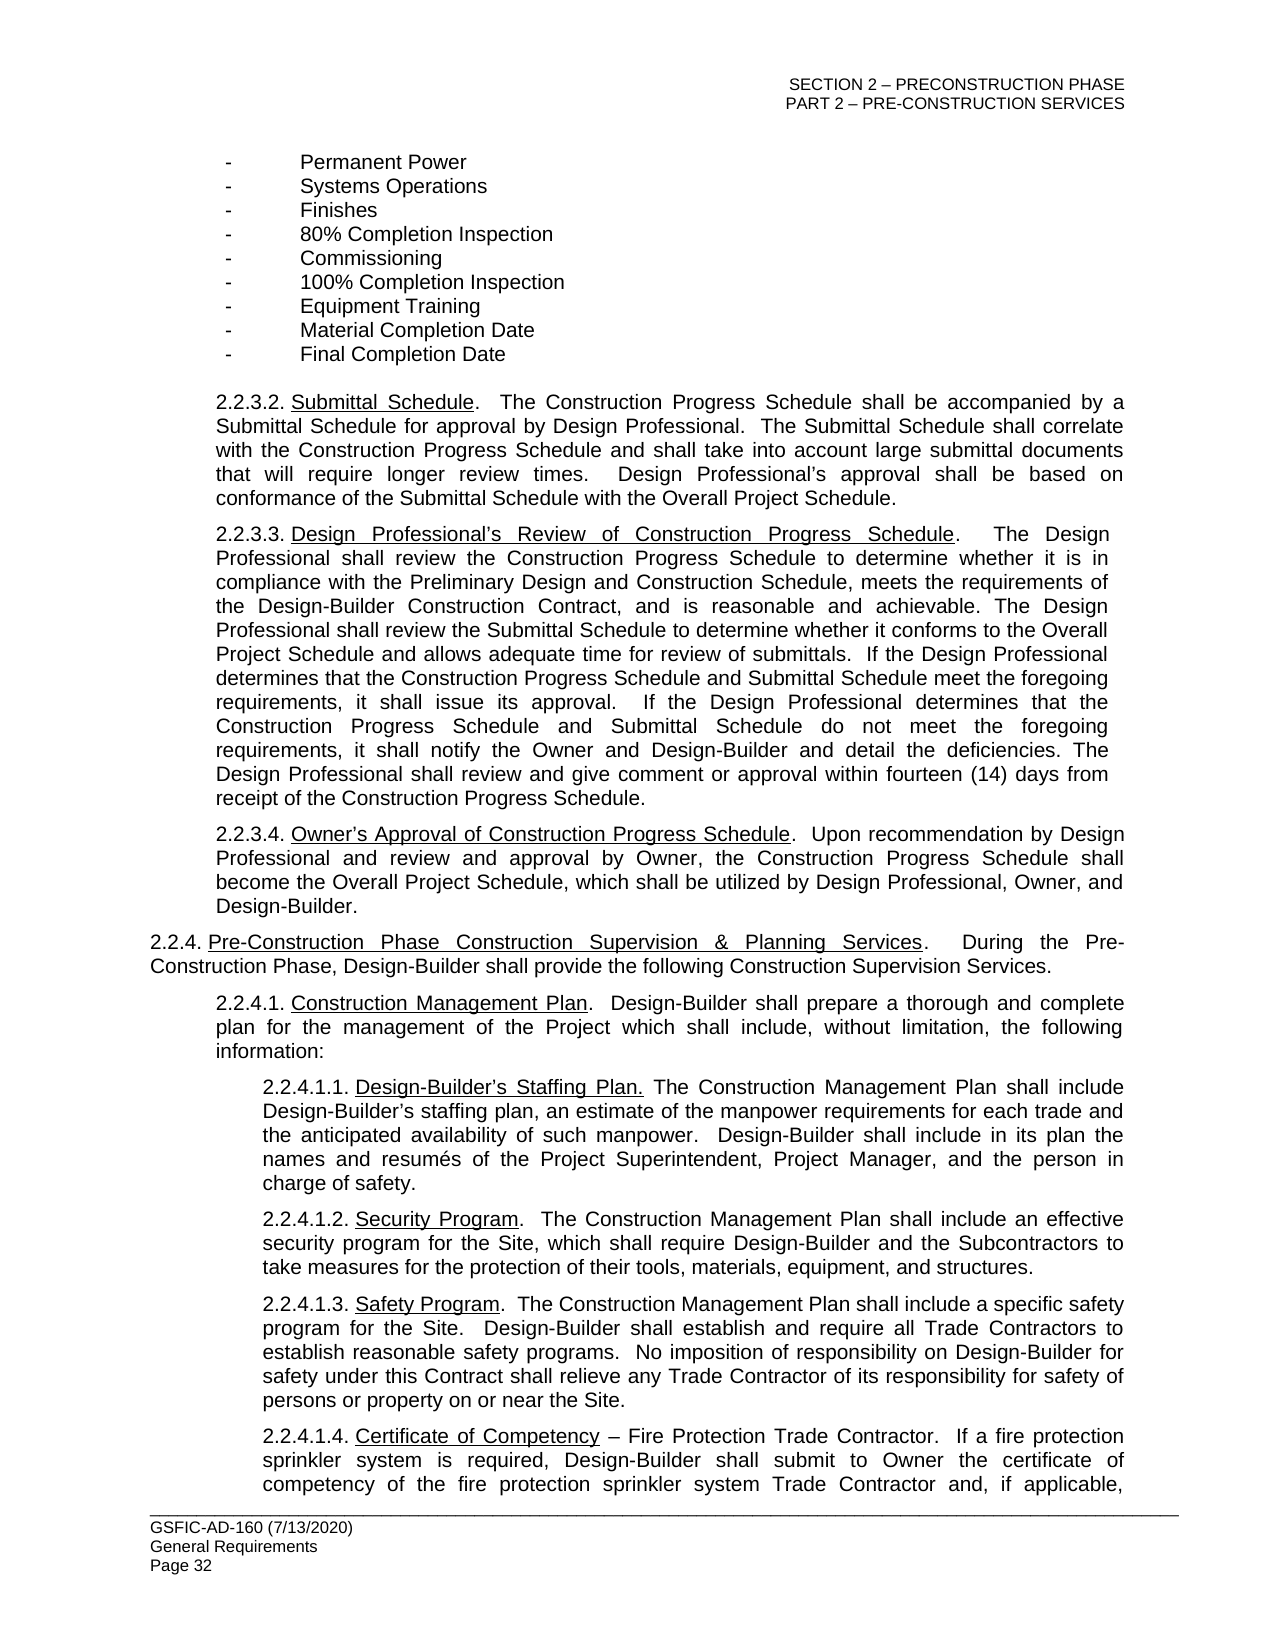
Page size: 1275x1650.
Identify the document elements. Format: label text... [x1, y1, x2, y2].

text - Material Completion Date [225, 318, 1125, 342]
subtitle Submittal Schedule. The Construction Progress Schedule shall be accompanied by a Submittal Schedule for approval by Design Professional. The Submittal Schedule shall correlate with the Construction Progress Schedule and shall take into account large submittal documents that will require longer review times. Design Professional’s approval shall be based on conformance of the Submittal Schedule with the Overall Project Schedule. [216, 389, 1125, 509]
text - Final Completion Date [225, 342, 1125, 366]
text - 100% Completion Inspection [225, 270, 1125, 294]
subtitle Security Program. The Construction Management Plan shall include an effective security program for the Site, which shall require Design-Builder and the Subcontractors to take measures for the protection of their tools, materials, equipment, and structures. [262, 1207, 1125, 1279]
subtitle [262, 1424, 1125, 1496]
list Design Professional’s Review of Construction Progress Schedule. The Design Professional shall review the Construction Progress Schedule to determine whether it is in compliance with the Preliminary Design and Construction Schedule, meets the requirements of the Design-Builder Construction Contract, and is reasonable and achievable. The Design Professional shall review the Submittal Schedule to determine whether it conforms to the Overall Project Schedule and allows adequate time for review of submittals. If the Design Professional determines that the Construction Progress Schedule and Submittal Schedule meet the foregoing requirements, it shall issue its approval. If the Design Professional determines that the Construction Progress Schedule and Submittal Schedule do not meet the foregoing requirements, it shall notify the Owner and Design-Builder and detail the deficiencies. The Design Professional shall review and give comment or approval within fourteen (14) days from receipt of the Construction Progress Schedule. [216, 522, 1110, 809]
text - Finishes [225, 198, 1125, 222]
subtitle Owner’s Approval of Construction Progress Schedule. Upon recommendation by Design Professional and review and approval by Owner, the Construction Progress Schedule shall become the Overall Project Schedule, which shall be utilized by Design Professional, Owner, and Design-Builder. [216, 822, 1125, 918]
text - Commissioning [225, 246, 1125, 270]
subtitle Pre-Construction Phase Construction Supervision & Planning Services. During the Pre-Construction Phase, Design-Builder shall provide the following Construction Supervision Services. [150, 930, 1125, 978]
subtitle Design-Builder’s Staffing Plan. The Construction Management Plan shall include Design-Builder’s staffing plan, an estimate of the manpower requirements for each trade and the anticipated availability of such manpower. Design-Builder shall include in its plan the names and resumés of the Project Superintendent, Project Manager, and the person in charge of safety. [262, 1075, 1125, 1195]
text - Permanent Power [225, 150, 1125, 174]
text - Systems Operations [225, 174, 1125, 198]
text - Equipment Training [225, 294, 1125, 318]
text - 80% Completion Inspection [225, 222, 1125, 246]
subtitle Construction Management Plan. Design-Builder shall prepare a thorough and complete plan for the management of the Project which shall include, without limitation, the following information: [216, 991, 1125, 1062]
subtitle Safety Program. The Construction Management Plan shall include a specific safety program for the Site. Design-Builder shall establish and require all Trade Contractors to establish reasonable safety programs. No imposition of responsibility on Design-Builder for safety under this Contract shall relieve any Trade Contractor of its responsibility for safety of persons or property on or near the Site. [262, 1292, 1125, 1411]
